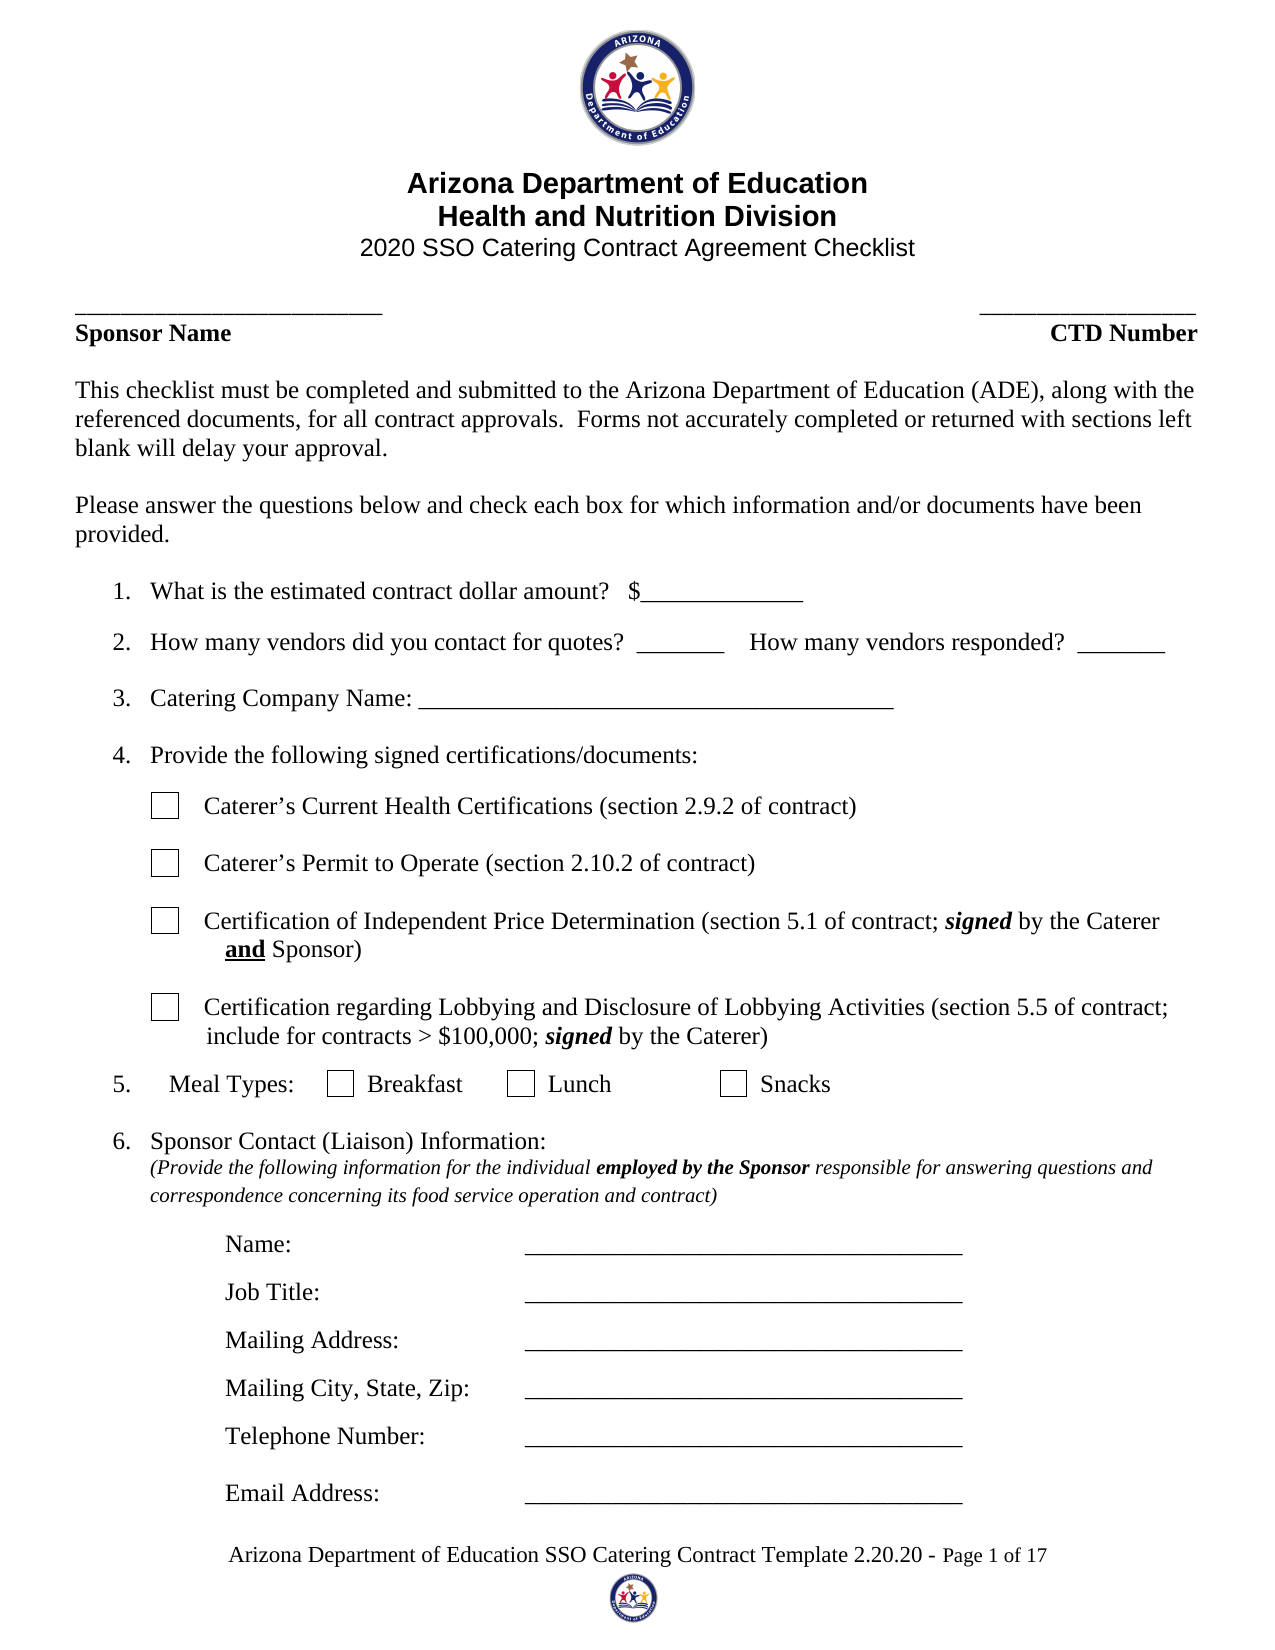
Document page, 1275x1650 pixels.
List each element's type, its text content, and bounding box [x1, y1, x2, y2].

text Job Title: ___________________________________ [75, 1277, 1200, 1306]
text Name: ___________________________________ [75, 1229, 1200, 1258]
picture [579, 30, 696, 146]
list Meal Types: Breakfast Lunch Snacks [112, 1069, 1200, 1097]
text (Provide the following information for the individual employed by the Sponsor responsible for answering questions and correspondence concerning its food service operation and contract) [150, 1155, 1200, 1207]
list Catering Company Name: ______________________________________ [112, 683, 1200, 712]
text Caterer’s Current Health Certifications (section 2.9.2 of contract) [150, 791, 1200, 819]
text Please answer the questions below and check each box for which information and/or documents have been provided. [75, 490, 1200, 548]
text ___________________________ ___________________ Sponsor Name CTD Number [75, 290, 1200, 347]
text Mailing City, State, Zip: ___________________________________ [75, 1373, 1200, 1402]
text Certification regarding Lobbying and Disclosure of Lobbying Activities (section 5.5 of contract; [150, 992, 1200, 1021]
list How many vendors did you contact for quotes? _______ How many vendors responded? _______ [112, 627, 1200, 655]
text This checklist must be completed and submitted to the Arizona Department of Education (ADE), along with the referenced documents, for all contract approvals. Forms not accurately completed or returned with sections left blank will delay your approval. [75, 375, 1200, 462]
list What is the estimated contract dollar amount? $_____________ [112, 576, 1200, 604]
picture [609, 1573, 658, 1623]
text 6. Sponsor Contact (Liaison) Information: [112, 1126, 1200, 1155]
text Email Address: ___________________________________ [75, 1478, 1200, 1507]
text Caterer’s Permit to Operate (section 2.10.2 of contract) [150, 848, 1200, 877]
list Provide the following signed certifications/documents: [112, 740, 1200, 769]
text include for contracts > $100,000; signed by the Caterer) [150, 1021, 1200, 1049]
text Mailing Address: ___________________________________ [75, 1325, 1200, 1354]
text Certification of Independent Price Determination (section 5.1 of contract; signed by the Caterer and Sponsor) [75, 906, 1200, 963]
text Telephone Number: ___________________________________ [75, 1421, 1200, 1450]
